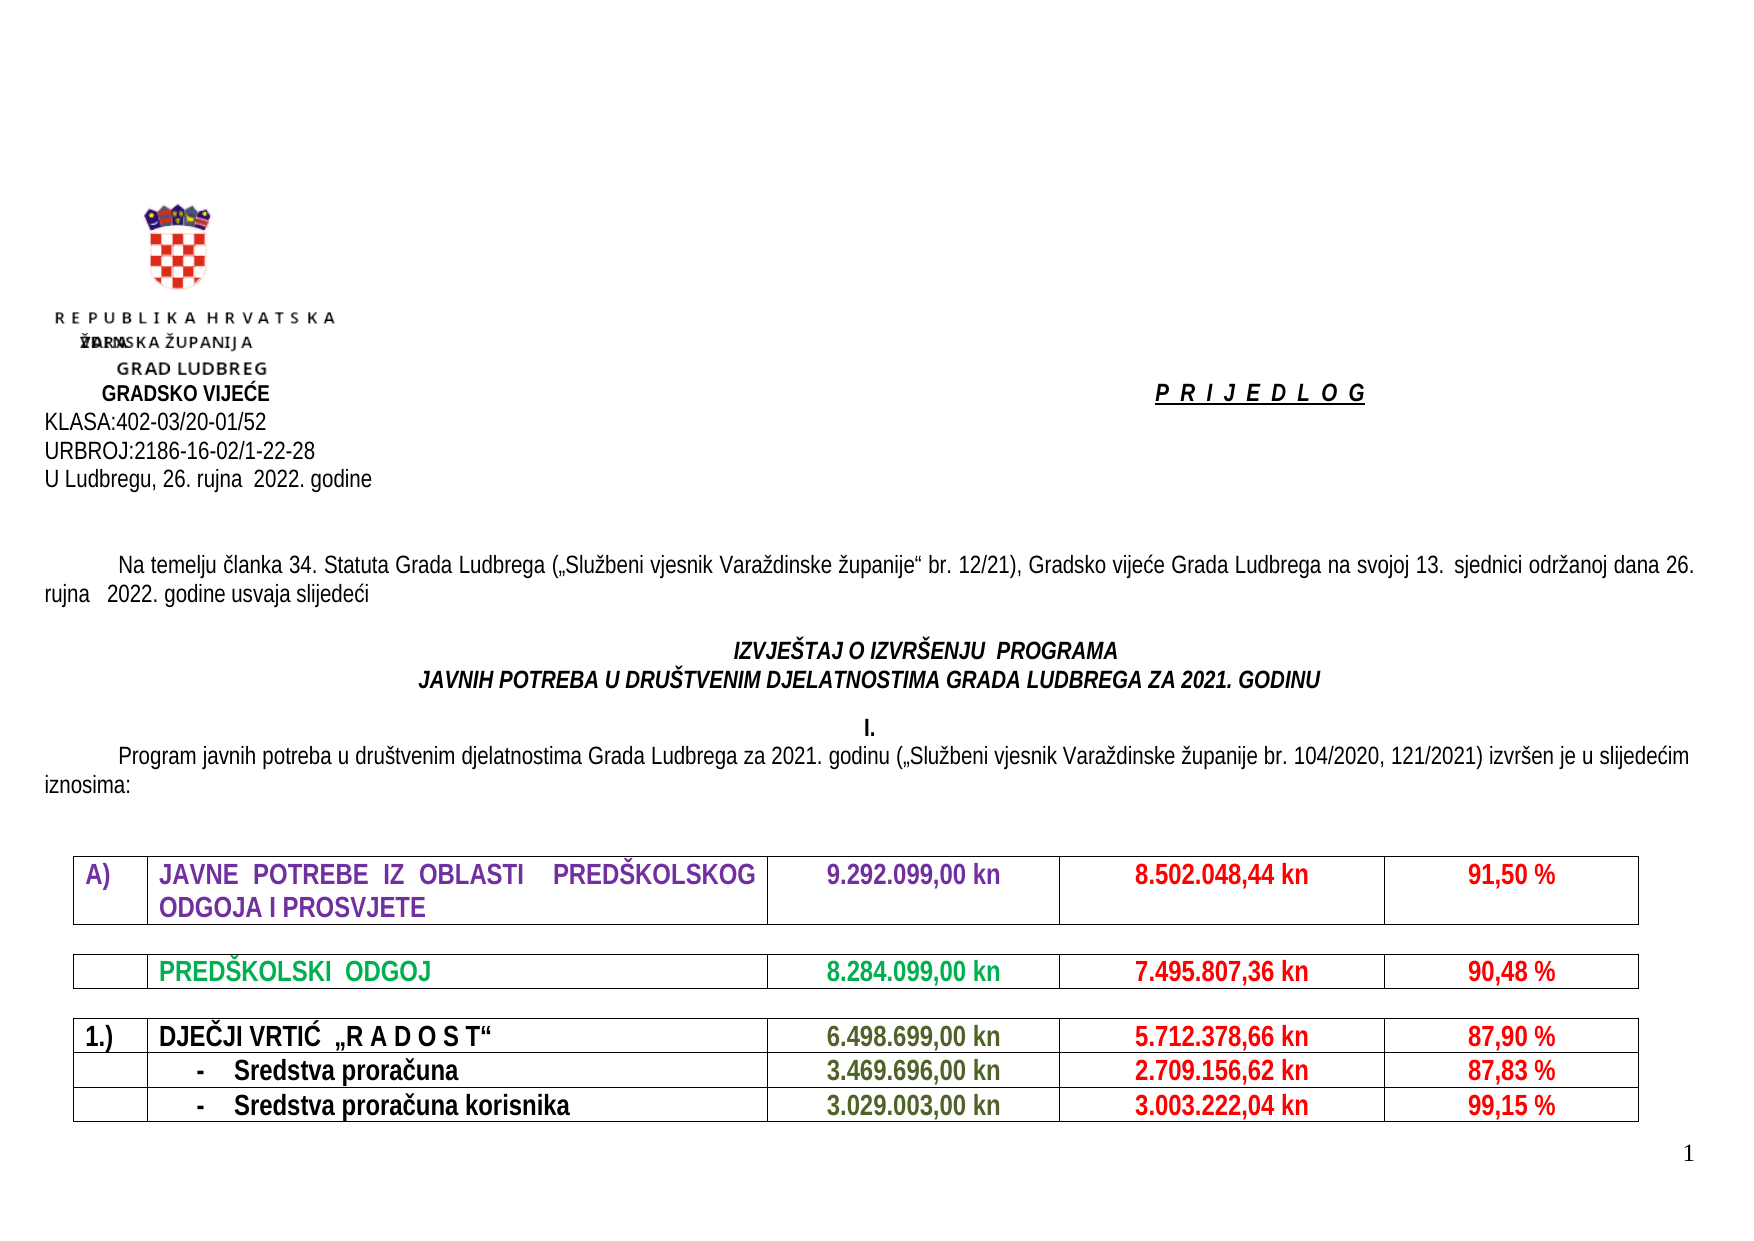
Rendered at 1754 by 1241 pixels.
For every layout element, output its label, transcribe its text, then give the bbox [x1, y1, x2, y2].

table_header DJEČJI VRTIĆ „R A D O S T“ [148, 1019, 767, 1052]
text KLASA:402-03/20-01/52 [44, 407, 1695, 436]
table_cell Sredstva proračuna [148, 1053, 767, 1087]
table_header JAVNE POTREBE IZ OBLASTI PREDŠKOLSKOG ODGOJA I PROSVJETE [148, 857, 767, 924]
table_header 7.495.807,36 kn [1060, 955, 1384, 988]
list IZVJEŠTAJ O IZVRŠENJU PROGRAMA [157, 636, 1695, 665]
text Na temelju članka 34. Statuta Grada Ludbrega („Službeni vjesnik Varaždinske županije“ br. 12/21), Gradsko vijeće Grada Ludbrega na svojoj 13. sjednici održanoj dana 26. rujna 2022. godine usvaja slijedeći [44, 550, 1695, 607]
table_cell 99,15 % [1385, 1088, 1638, 1121]
table_cell Sredstva proračuna korisnika [148, 1088, 767, 1121]
table_header 91,50 % [1385, 857, 1638, 924]
table_header 90,48 % [1385, 955, 1638, 988]
text U Ludbregu, 26. rujna 2022. godine [44, 464, 1695, 493]
table_cell 3.003.222,04 kn [1060, 1088, 1384, 1121]
table_cell 87,83 % [1385, 1053, 1638, 1087]
table_cell 2.709.156,62 kn [1060, 1053, 1384, 1087]
text I. [44, 713, 1695, 741]
text GRADSKO VIJEĆE P R I J E D L O G [44, 378, 1695, 407]
table_header 8.284.099,00 kn [768, 955, 1059, 988]
table_header [74, 955, 147, 988]
table_cell [74, 1053, 147, 1087]
table_header 5.712.378,66 kn [1060, 1019, 1384, 1052]
table_cell 3.029.003,00 kn [768, 1088, 1059, 1121]
table_header 87,90 % [1385, 1019, 1638, 1052]
table_header 8.502.048,44 kn [1060, 857, 1384, 924]
table_header 1.) [74, 1019, 147, 1052]
table_header 6.498.699,00 kn [768, 1019, 1059, 1052]
text URBROJ:2186-16-02/1-22-28 [44, 436, 1695, 464]
text Program javnih potreba u društvenim djelatnostima Grada Ludbrega za 2021. godinu („Službeni vjesnik Varaždinske županije br. 104/2020, 121/2021) izvršen je u slijedećim iznosima: [44, 741, 1695, 798]
table_header PREDŠKOLSKI ODGOJ [148, 955, 767, 988]
table_cell [74, 1088, 147, 1121]
table_cell 3.469.696,00 kn [768, 1053, 1059, 1087]
table_header 9.292.099,00 kn [768, 857, 1059, 924]
table_header A) [74, 857, 147, 924]
text JAVNIH POTREBA U DRUŠTVENIM DJELATNOSTIMA GRADA LUDBREGA ZA 2021. GODINU [44, 665, 1695, 693]
